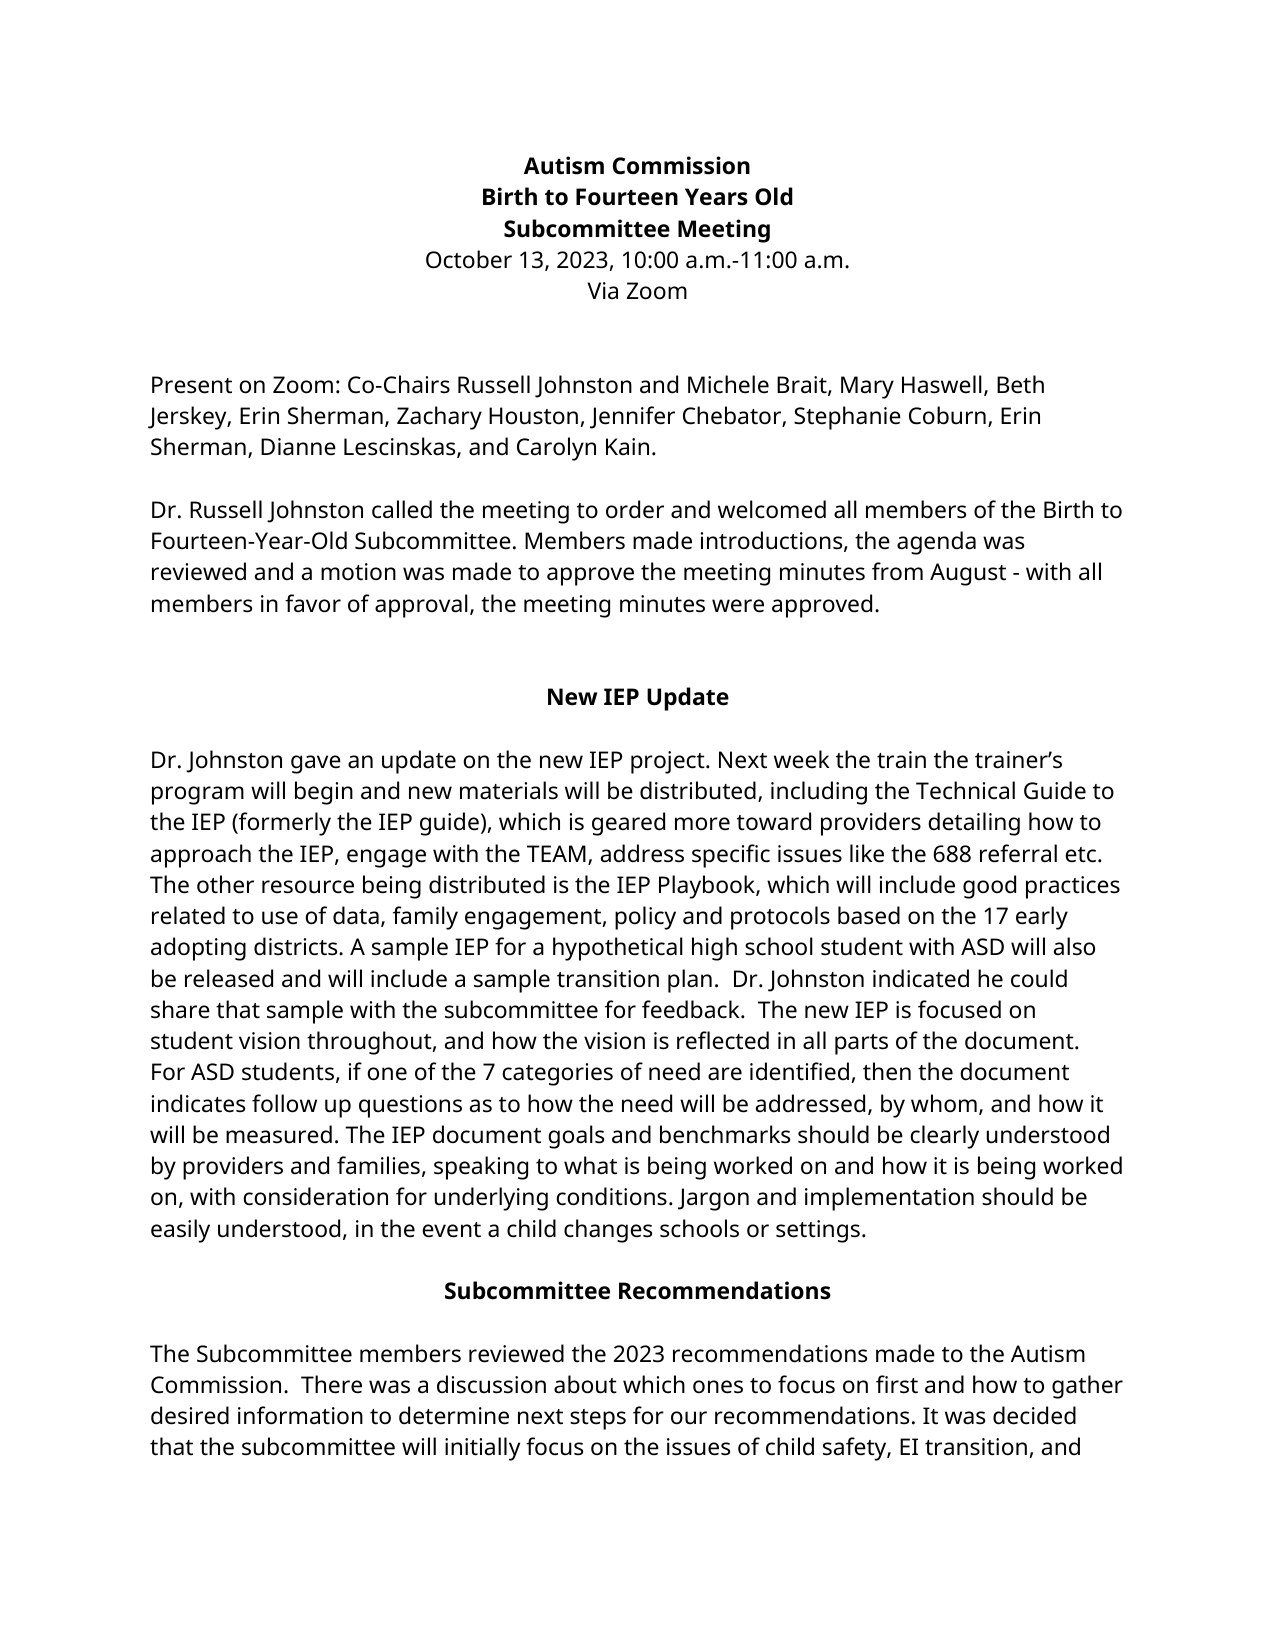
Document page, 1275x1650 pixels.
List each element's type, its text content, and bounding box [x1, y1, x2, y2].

text Subcommittee Meeting [150, 212, 1125, 244]
text Subcommittee Recommendations [150, 1275, 1125, 1306]
text New IEP Update [150, 681, 1125, 712]
text Via Zoom [150, 275, 1125, 306]
text October 13, 2023, 10:00 a.m.-11:00 a.m. [150, 244, 1125, 275]
text Present on Zoom: Co-Chairs Russell Johnston and Michele Brait, Mary Haswell, Beth Jerskey, Erin Sherman, Zachary Houston, Jennifer Chebator, Stephanie Coburn, Erin Sherman, Dianne Lescinskas, and Carolyn Kain. [150, 369, 1125, 462]
text Birth to Fourteen Years Old [150, 181, 1125, 212]
text Autism Commission [150, 150, 1125, 181]
text Dr. Johnston gave an update on the new IEP project. Next week the train the trainer’s program will begin and new materials will be distributed, including the Technical Guide to the IEP (formerly the IEP guide), which is geared more toward providers detailing how to approach the IEP, engage with the TEAM, address specific issues like the 688 referral etc. The other resource being distributed is the IEP Playbook, which will include good practices related to use of data, family engagement, policy and protocols based on the 17 early adopting districts. A sample IEP for a hypothetical high school student with ASD will also be released and will include a sample transition plan. Dr. Johnston indicated he could share that sample with the subcommittee for feedback. The new IEP is focused on student vision throughout, and how the vision is reflected in all parts of the document. For ASD students, if one of the 7 categories of need are identified, then the document indicates follow up questions as to how the need will be addressed, by whom, and how it will be measured. The IEP document goals and benchmarks should be clearly understood by providers and families, speaking to what is being worked on and how it is being worked on, with consideration for underlying conditions. Jargon and implementation should be easily understood, in the event a child changes schools or settings. [150, 744, 1125, 1244]
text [150, 1337, 1125, 1462]
text Dr. Russell Johnston called the meeting to order and welcomed all members of the Birth to Fourteen-Year-Old Subcommittee. Members made introductions, the agenda was reviewed and a motion was made to approve the meeting minutes from August - with all members in favor of approval, the meeting minutes were approved. [150, 494, 1125, 619]
